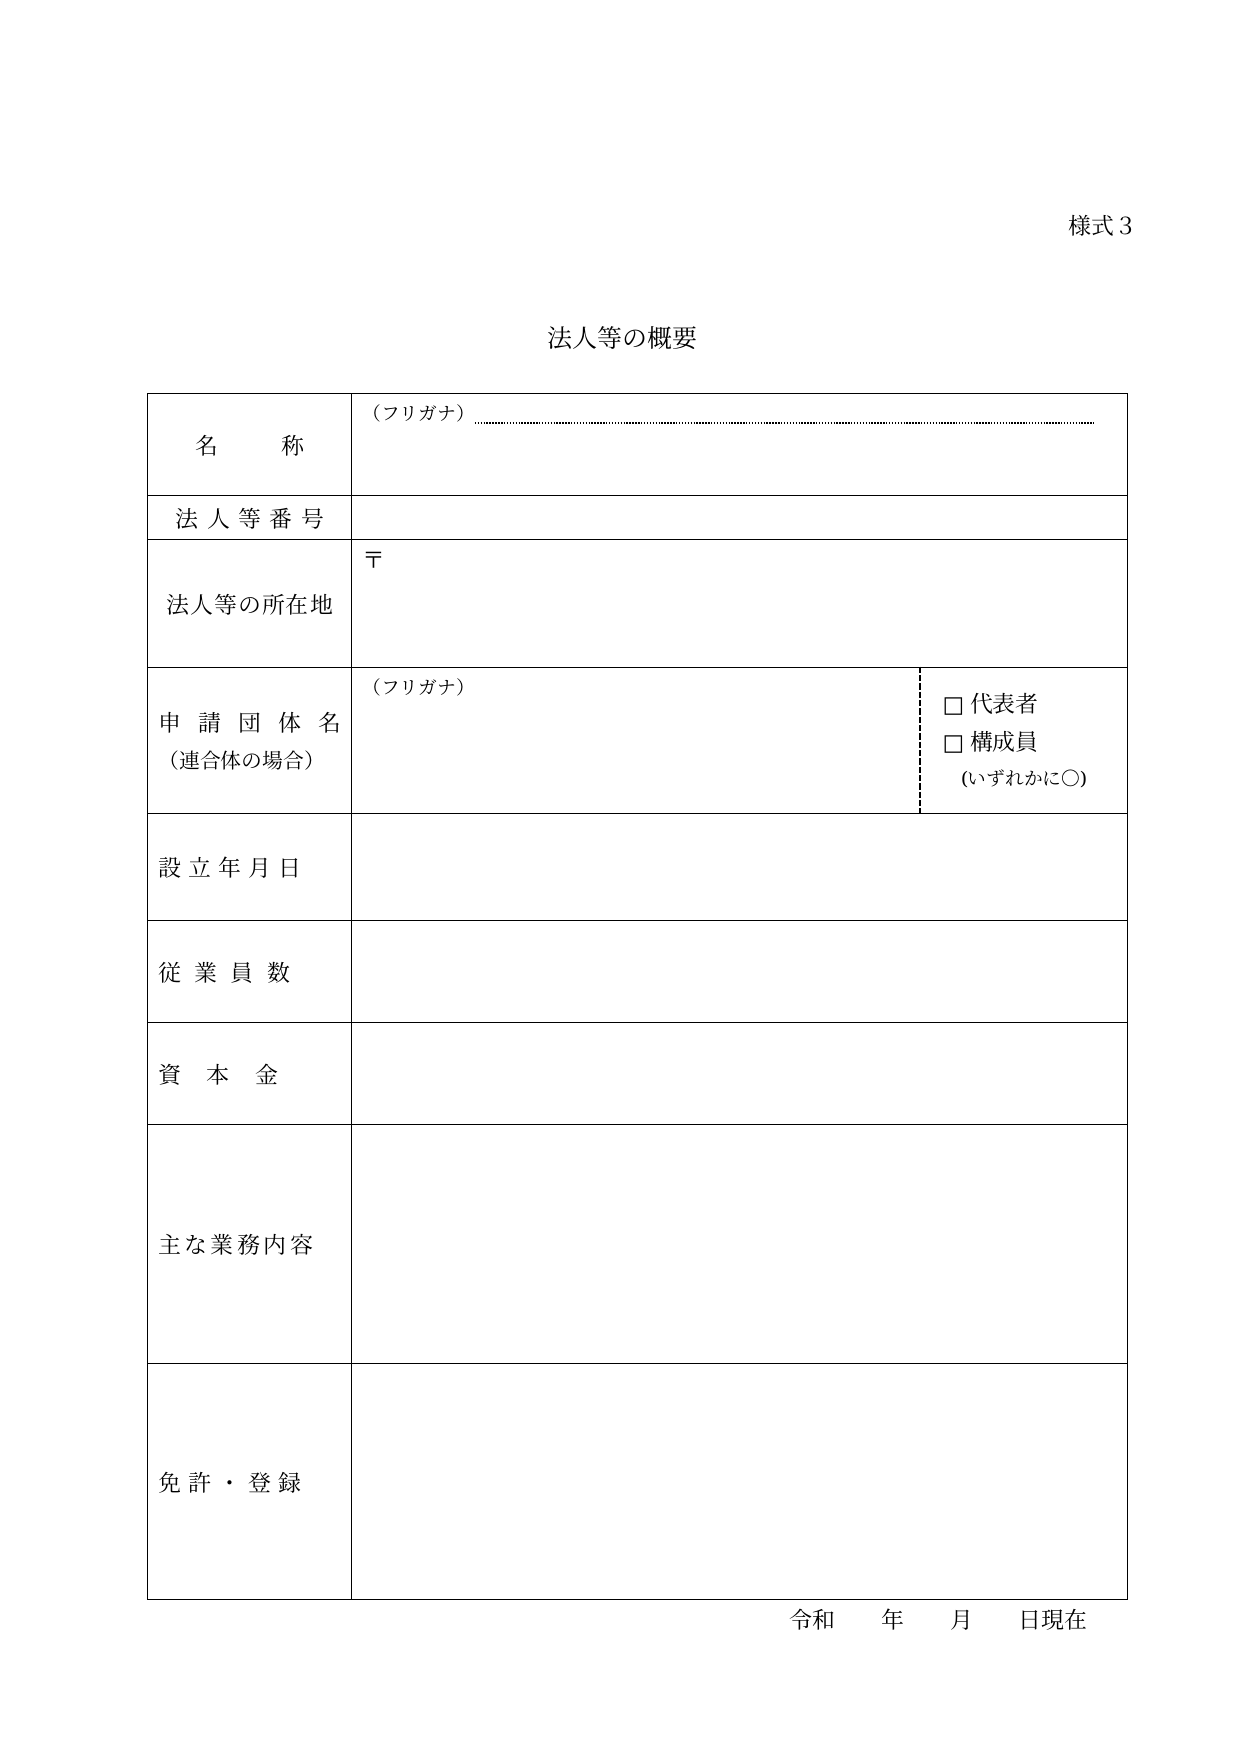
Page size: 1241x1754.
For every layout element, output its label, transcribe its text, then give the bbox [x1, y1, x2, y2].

table_cell 主な業務内容 [148, 1125, 351, 1363]
table_cell [352, 1125, 1127, 1363]
text 法人等の概要 [148, 318, 1137, 356]
table_header （フリガナ） [352, 394, 1127, 495]
table_cell 設立年月日 [148, 814, 351, 919]
table_cell [352, 1364, 1127, 1599]
table_cell [352, 814, 1127, 919]
table_cell 〒 [352, 540, 1127, 667]
text 令和 年 月 日現在 [148, 1600, 1137, 1637]
table_header 名称 [148, 394, 351, 495]
text 様式３ [148, 206, 1137, 243]
table_cell 法人等の所在地 [148, 540, 351, 667]
table_cell 申請団体名 （連合体の場合） [148, 668, 351, 813]
table_cell 従業員数 [148, 921, 351, 1022]
table_cell 法人等番号 [148, 496, 351, 538]
table_cell 資本金 [148, 1023, 351, 1124]
table_cell （フリガナ） [352, 668, 920, 813]
table_cell [352, 921, 1127, 1022]
table_cell □ 代表者 □ 構成員 (いずれかに〇) [920, 668, 1127, 813]
table_cell 免許・登録 [148, 1364, 351, 1599]
table_cell [352, 496, 1127, 538]
table_cell [352, 1023, 1127, 1124]
